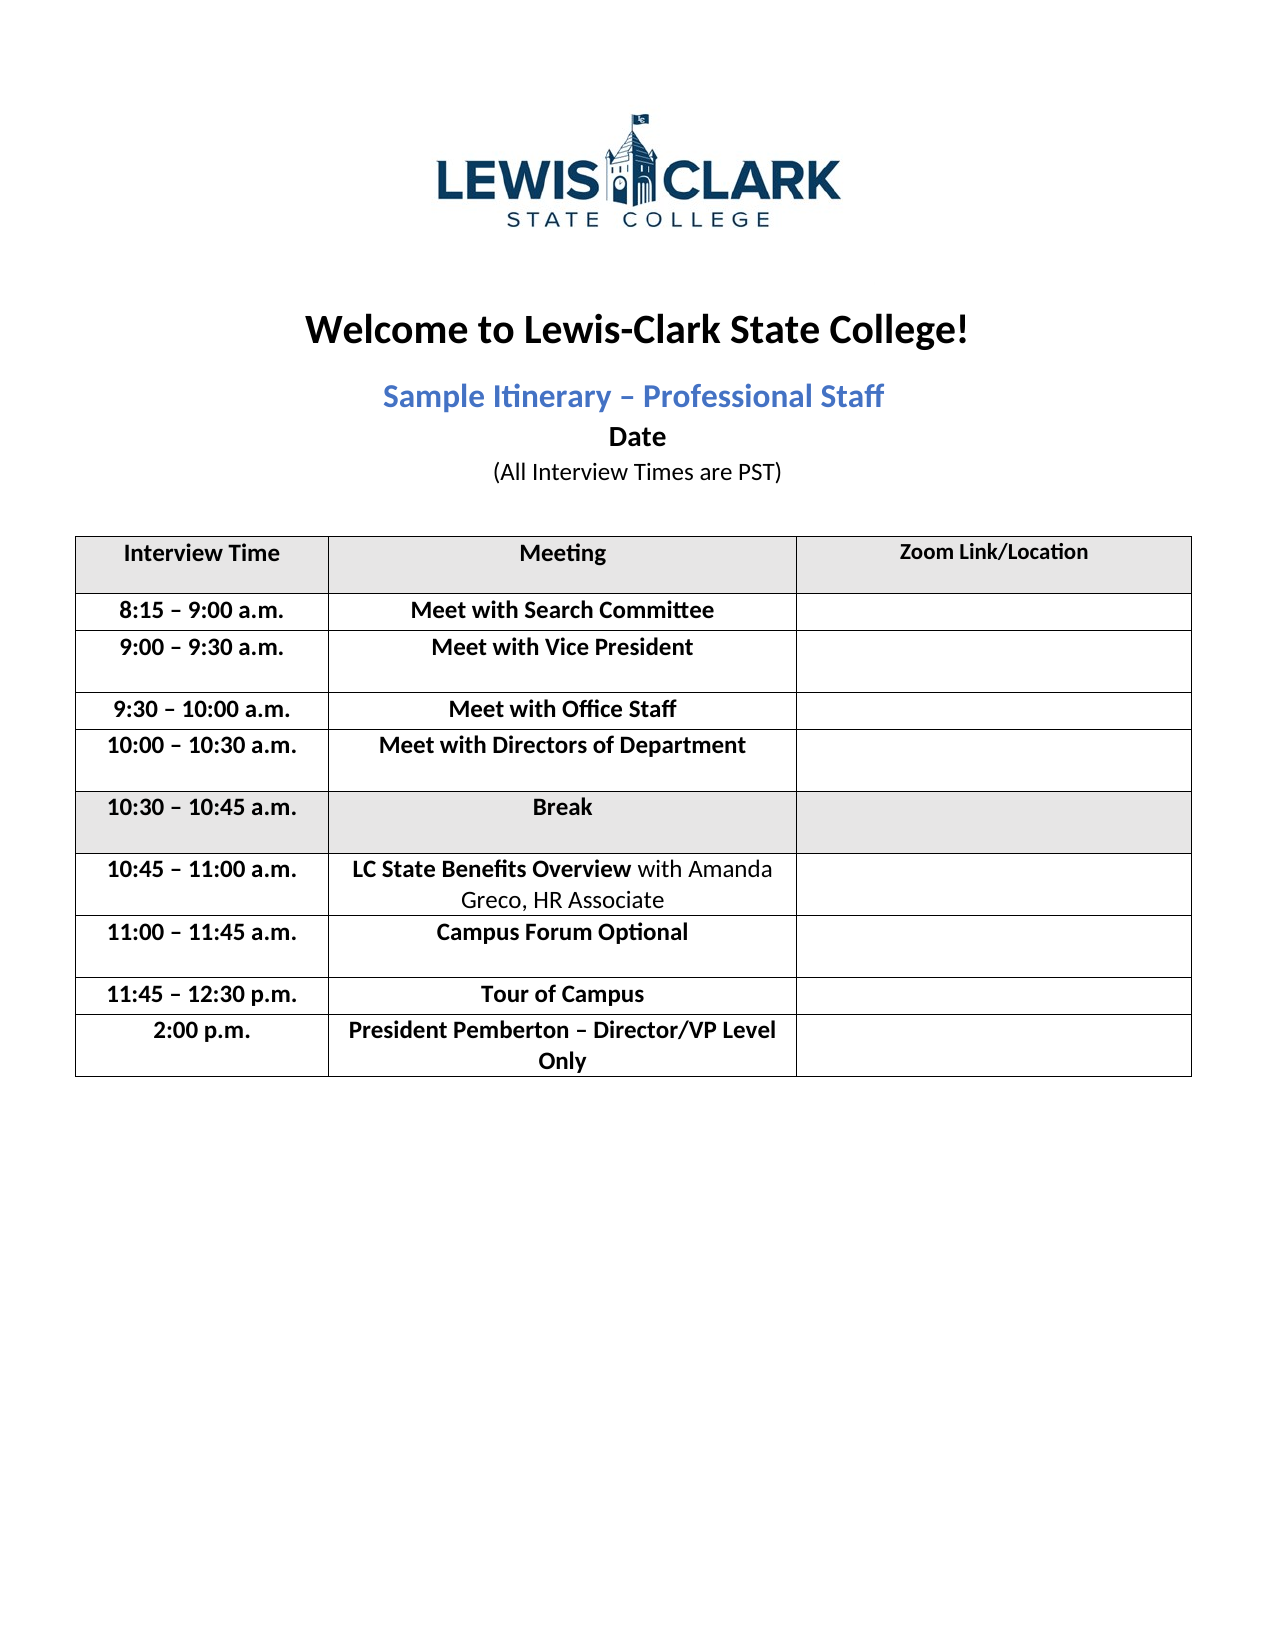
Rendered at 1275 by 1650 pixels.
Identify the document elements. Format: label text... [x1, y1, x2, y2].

table_cell LC State Benefits Overview with Amanda Greco, HR Associate [329, 854, 796, 915]
table_header Zoom Link/Location [797, 537, 1191, 593]
table_cell Break [329, 792, 796, 853]
table_cell 10:00 – 10:30 a.m. [76, 730, 328, 791]
table_cell 9:30 – 10:00 a.m. [76, 693, 328, 728]
table_cell 11:00 – 11:45 a.m. [76, 916, 328, 977]
table_cell Campus Forum Optional [329, 916, 796, 977]
text Welcome to Lewis-Clark State College! [75, 303, 1200, 354]
table_header Interview Time [76, 537, 328, 593]
table_cell President Pemberton – Director/VP Level Only [329, 1015, 796, 1076]
table_cell 9:00 – 9:30 a.m. [76, 631, 328, 692]
table_cell [797, 730, 1191, 791]
table_cell [797, 594, 1191, 630]
table_cell Meet with Search Committee [329, 594, 796, 630]
table_cell [797, 792, 1191, 853]
table_cell [797, 693, 1191, 728]
table_header Meeting [329, 537, 796, 593]
table_cell [797, 1015, 1191, 1076]
table_cell Meet with Vice President [329, 631, 796, 692]
text Sample Itinerary – Professional Staff Date (All Interview Times are PST) [75, 375, 1200, 517]
table_cell [797, 631, 1191, 692]
table_cell Tour of Campus [329, 978, 796, 1013]
table_cell Meet with Office Staff [329, 693, 796, 728]
table_cell [797, 916, 1191, 977]
table_cell Meet with Directors of Department [329, 730, 796, 791]
table_cell 10:30 – 10:45 a.m. [76, 792, 328, 853]
table_cell [797, 854, 1191, 915]
table_cell 10:45 – 11:00 a.m. [76, 854, 328, 915]
table_cell 11:45 – 12:30 p.m. [76, 978, 328, 1013]
table_cell [797, 978, 1191, 1013]
picture [400, 75, 875, 285]
table_cell 2:00 p.m. [76, 1015, 328, 1076]
table_cell 8:15 – 9:00 a.m. [76, 594, 328, 630]
